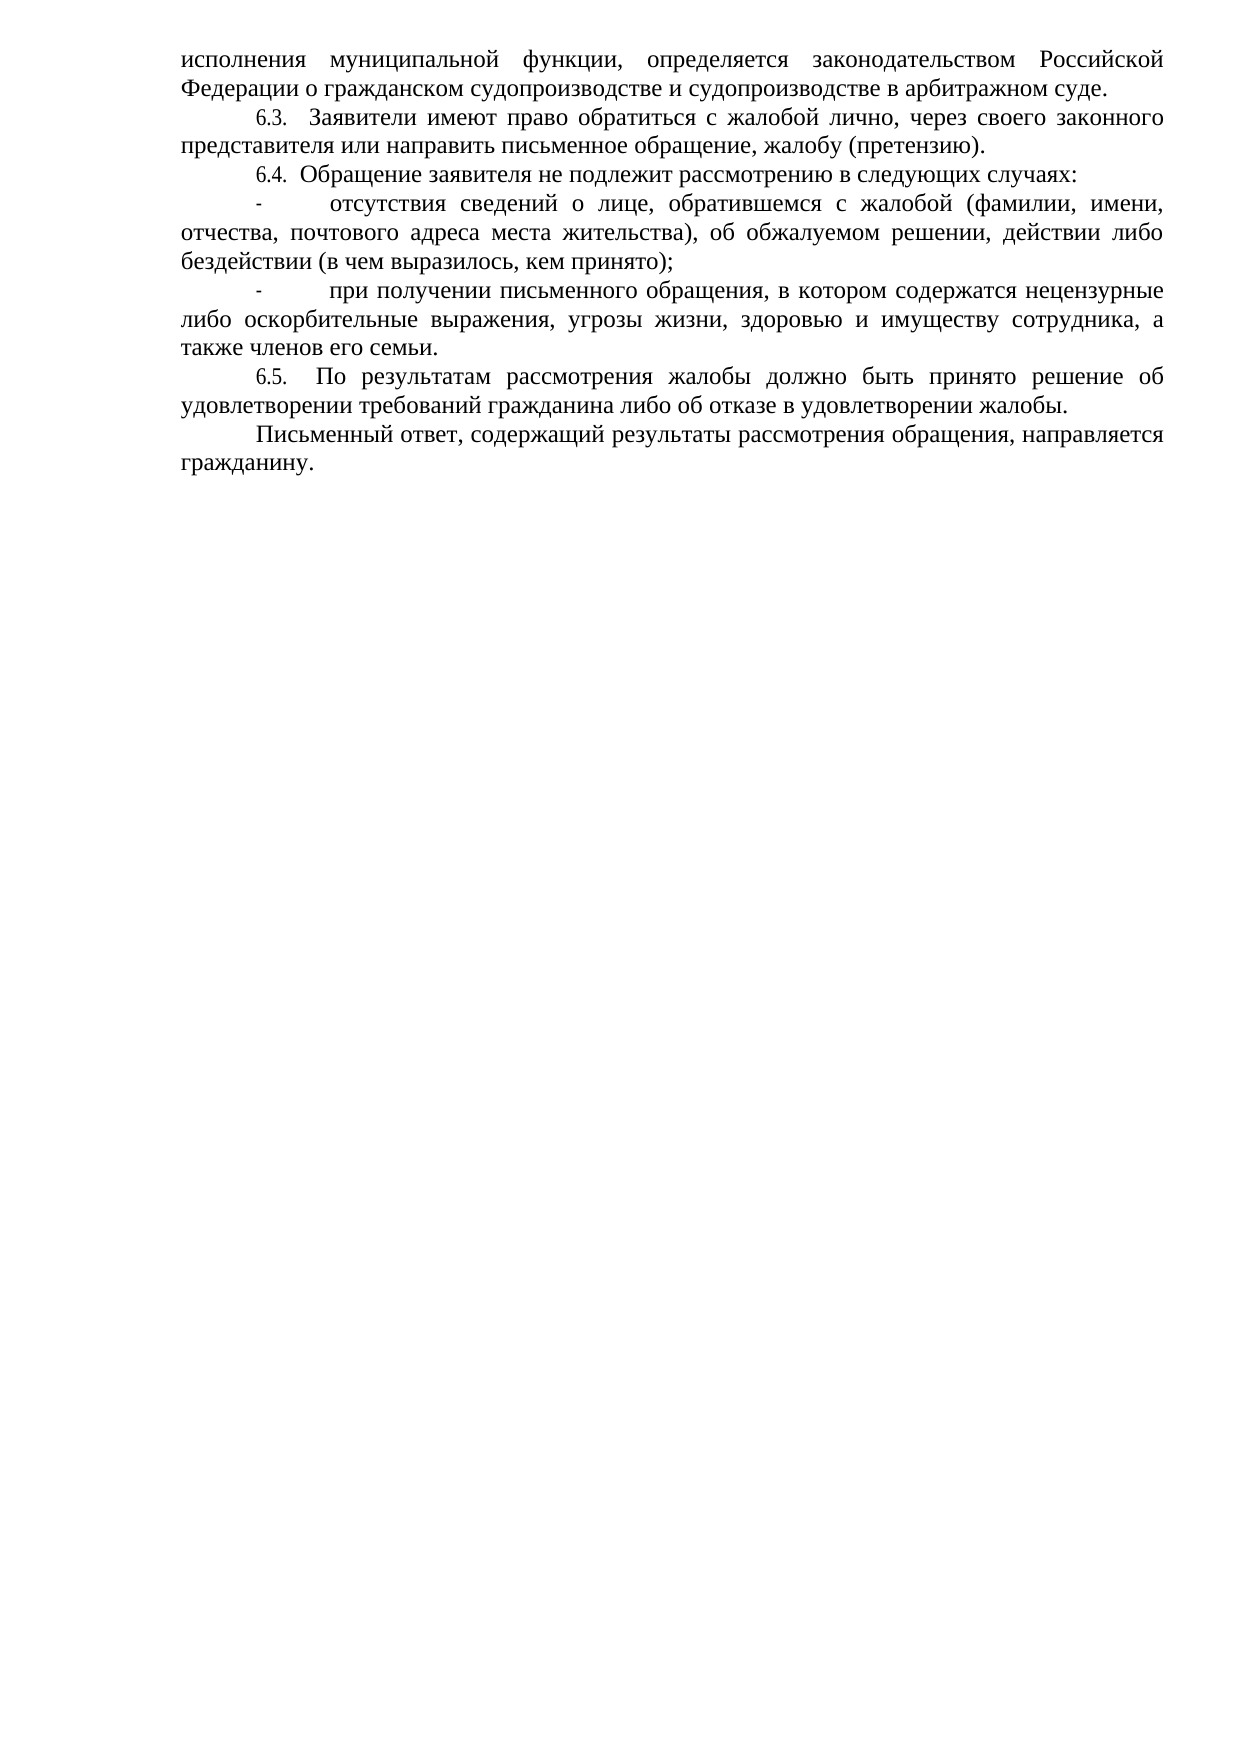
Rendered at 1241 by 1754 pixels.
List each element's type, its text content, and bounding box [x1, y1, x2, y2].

list Обращение заявителя не подлежит рассмотрению в следующих случаях: [181, 159, 1167, 188]
list при получении письменного обращения, в котором содержатся нецензурные либо оскорбительные выражения, угрозы жизни, здоровью и имуществу сотрудника, а также членов его семьи. [181, 275, 1164, 361]
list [181, 44, 1164, 102]
list отсутствия сведений о лице, обратившемся с жалобой (фамилии, имени, отчества, почтового адреса места жительства), об обжалуемом решении, действии либо бездействии (в чем выразилось, кем принято); [181, 188, 1164, 275]
text Письменный ответ, содержащий результаты рассмотрения обращения, направляется гражданину. [181, 419, 1164, 476]
list По результатам рассмотрения жалобы должно быть принято решение об удовлетворении требований гражданина либо об отказе в удовлетворении жалобы. [181, 361, 1164, 419]
list Заявители имеют право обратиться с жалобой лично, через своего законного представителя или направить письменное обращение, жалобу (претензию). [181, 102, 1164, 159]
